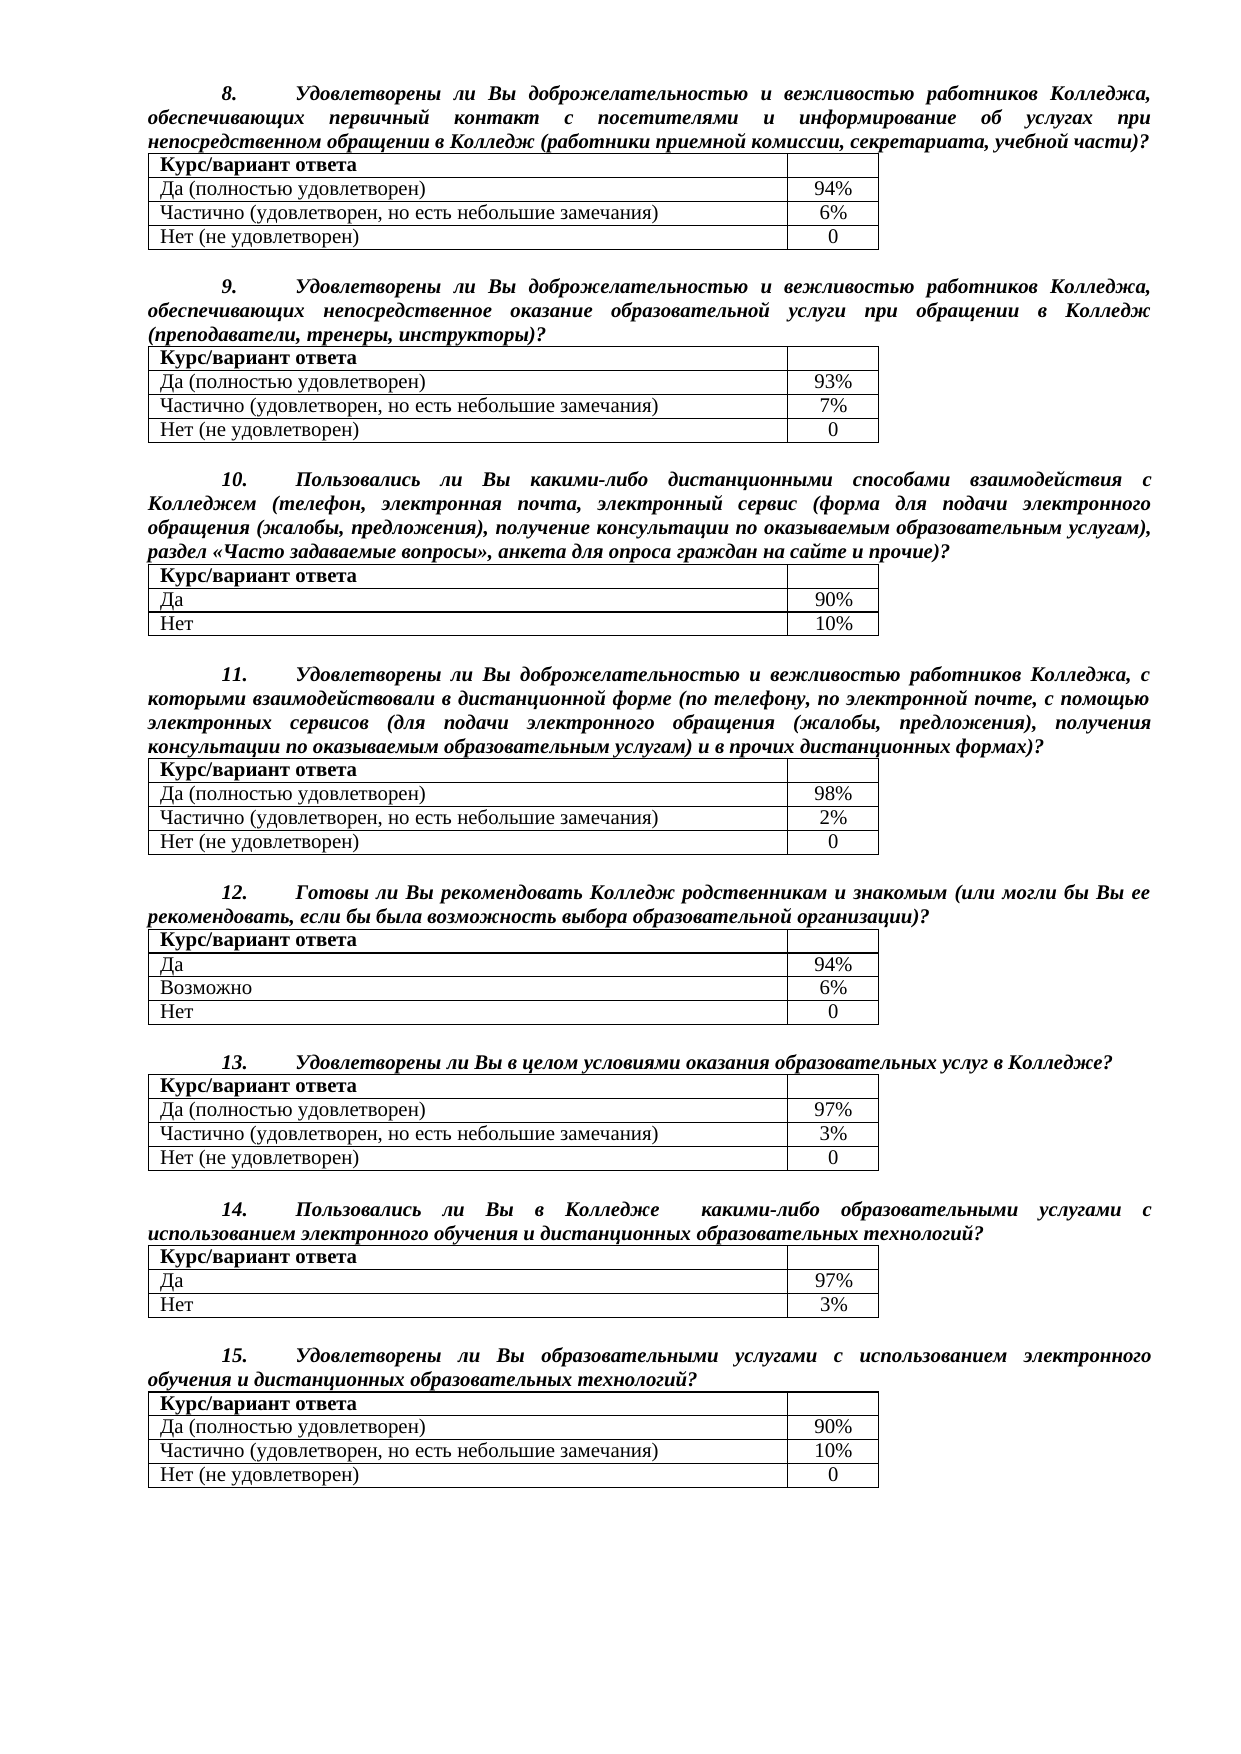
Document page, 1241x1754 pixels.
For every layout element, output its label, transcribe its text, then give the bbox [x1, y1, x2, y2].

table_cell Да [149, 1270, 787, 1293]
table_cell Да (полностью удовлетворен) [149, 783, 787, 806]
table_cell Частично (удовлетворен, но есть небольшие замечания) [149, 807, 787, 830]
table_header [788, 1075, 878, 1098]
table_cell Нет (не удовлетворен) [149, 1147, 787, 1170]
table_header [788, 1393, 878, 1415]
table_cell 2% [788, 807, 878, 830]
table_header Курс/вариант ответа [149, 930, 787, 952]
table_header Курс/вариант ответа [149, 565, 787, 587]
table_cell Нет [149, 1001, 787, 1024]
table_cell 90% [788, 589, 878, 611]
list Пользовались ли Вы в Колледже какими-либо образовательными услугами с использованием электронного обучения и дистанционных образовательных технологий? [148, 1197, 1151, 1245]
table_cell Частично (удовлетворен, но есть небольшие замечания) [149, 202, 787, 225]
table_cell Да (полностью удовлетворен) [149, 1416, 787, 1439]
list Удовлетворены ли Вы доброжелательностью и вежливостью работников Колледжа, обеспечивающих первичный контакт с посетителями и информирование об услугах при непосредственном обращении в Колледж (работники приемной комиссии, секретариата, учебной части)? [148, 81, 1151, 153]
table_cell Нет [149, 613, 787, 635]
table_header [788, 565, 878, 587]
list Пользовались ли Вы какими-либо дистанционными способами взаимодействия с Колледжем (телефон, электронная почта, электронный сервис (форма для подачи электронного обращения (жалобы, предложения), получение консультации по оказываемым образовательным услугам), раздел «Часто задаваемые вопросы», анкета для опроса граждан на сайте и прочие)? [148, 467, 1152, 563]
table_cell 3% [788, 1294, 878, 1317]
table_cell 0 [788, 1001, 878, 1024]
list Удовлетворены ли Вы в целом условиями оказания образовательных услуг в Колледже? [221, 1050, 1163, 1074]
table_header Курс/вариант ответа [149, 154, 787, 177]
table_cell 97% [788, 1270, 878, 1293]
table_cell Нет [149, 1294, 787, 1317]
table_cell 94% [788, 178, 878, 201]
table_cell 0 [788, 831, 878, 854]
table_cell 3% [788, 1123, 878, 1146]
table_cell Да [149, 954, 787, 976]
table_header [788, 759, 878, 782]
table_header Курс/вариант ответа [149, 1075, 787, 1098]
table_cell 7% [788, 395, 878, 418]
table_cell Нет (не удовлетворен) [149, 226, 787, 249]
table_header [788, 1246, 878, 1269]
list Удовлетворены ли Вы образовательными услугами с использованием электронного обучения и дистанционных образовательных технологий? [148, 1343, 1151, 1391]
table_cell 0 [788, 226, 878, 249]
table_cell 97% [788, 1099, 878, 1122]
table_cell Нет (не удовлетворен) [149, 419, 787, 442]
table_header Курс/вариант ответа [149, 1246, 787, 1269]
table_cell Частично (удовлетворен, но есть небольшие замечания) [149, 1440, 787, 1463]
table_header [788, 347, 878, 370]
table_cell Да [149, 589, 787, 611]
table_cell Возможно [149, 977, 787, 1000]
table_cell 6% [788, 202, 878, 225]
list Удовлетворены ли Вы доброжелательностью и вежливостью работников Колледжа, обеспечивающих непосредственное оказание образовательной услуги при обращении в Колледж (преподаватели, тренеры, инструкторы)? [148, 274, 1151, 346]
table_header Курс/вариант ответа [149, 1393, 787, 1415]
table_cell Да (полностью удовлетворен) [149, 371, 787, 394]
table_header [788, 154, 878, 177]
table_cell Частично (удовлетворен, но есть небольшие замечания) [149, 1123, 787, 1146]
table_header Курс/вариант ответа [149, 759, 787, 782]
table_cell 90% [788, 1416, 878, 1439]
table_cell Да (полностью удовлетворен) [149, 178, 787, 201]
list Удовлетворены ли Вы доброжелательностью и вежливостью работников Колледжа, с которыми взаимодействовали в дистанционной форме (по телефону, по электронной почте, с помощью электронных сервисов (для подачи электронного обращения (жалобы, предложения), получения консультации по оказываемым образовательным услугам) и в прочих дистанционных формах)? [148, 662, 1151, 758]
table_cell Нет (не удовлетворен) [149, 1464, 787, 1487]
table_cell 0 [788, 1464, 878, 1487]
table_cell 0 [788, 1147, 878, 1170]
table_cell 98% [788, 783, 878, 806]
table_cell 10% [788, 1440, 878, 1463]
table_cell 93% [788, 371, 878, 394]
table_cell Частично (удовлетворен, но есть небольшие замечания) [149, 395, 787, 418]
table_header Курс/вариант ответа [149, 347, 787, 370]
list Готовы ли Вы рекомендовать Колледж родственникам и знакомым (или могли бы Вы ее рекомендовать, если бы была возможность выбора образовательной организации)? [148, 880, 1151, 928]
table_cell 10% [788, 613, 878, 635]
table_cell 6% [788, 977, 878, 1000]
table_header [788, 930, 878, 952]
table_cell 94% [788, 954, 878, 976]
table_cell Да (полностью удовлетворен) [149, 1099, 787, 1122]
table_cell 0 [788, 419, 878, 442]
table_cell Нет (не удовлетворен) [149, 831, 787, 854]
